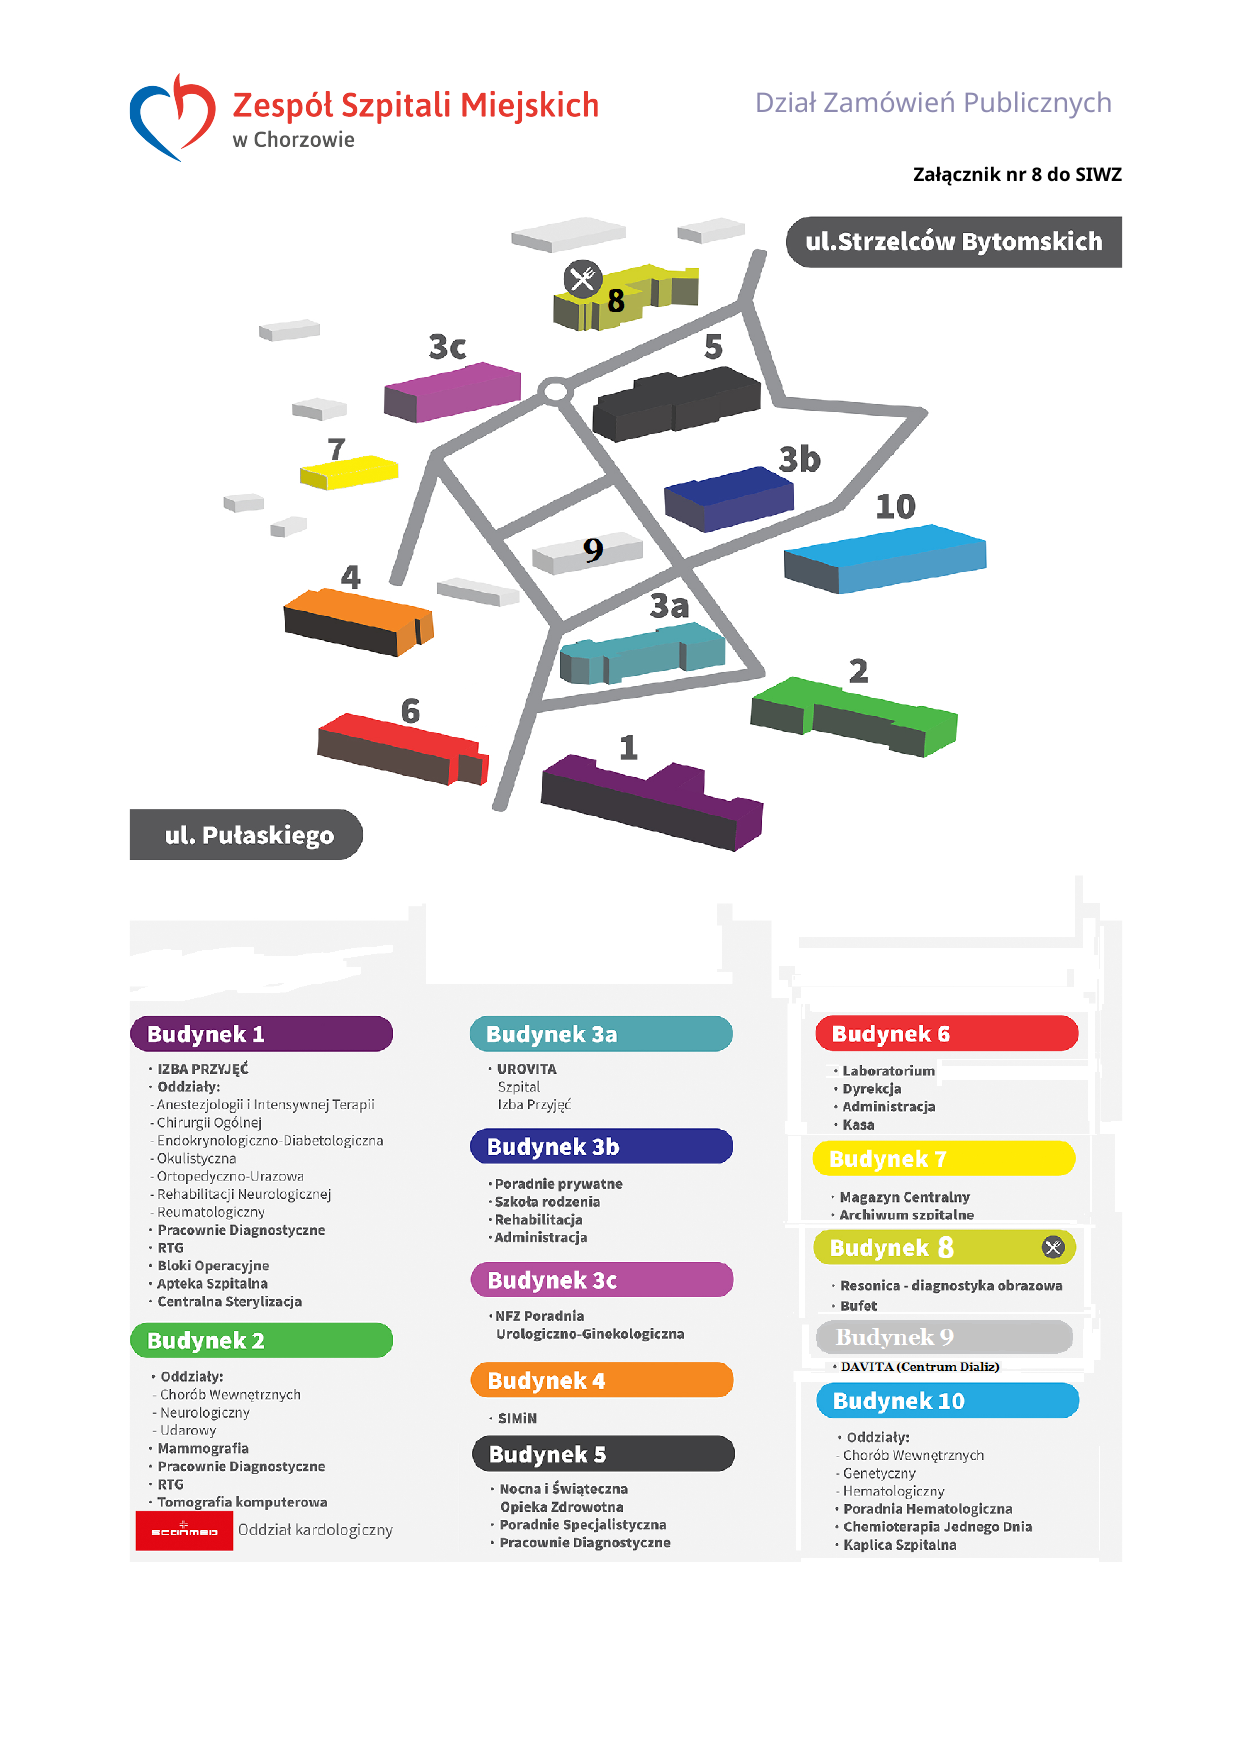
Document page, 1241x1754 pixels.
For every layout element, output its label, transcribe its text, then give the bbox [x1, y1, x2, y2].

picture [129, 73, 598, 162]
subtitle Załącznik nr 8 do SIWZ [130, 161, 1122, 187]
picture [129, 212, 1123, 1562]
